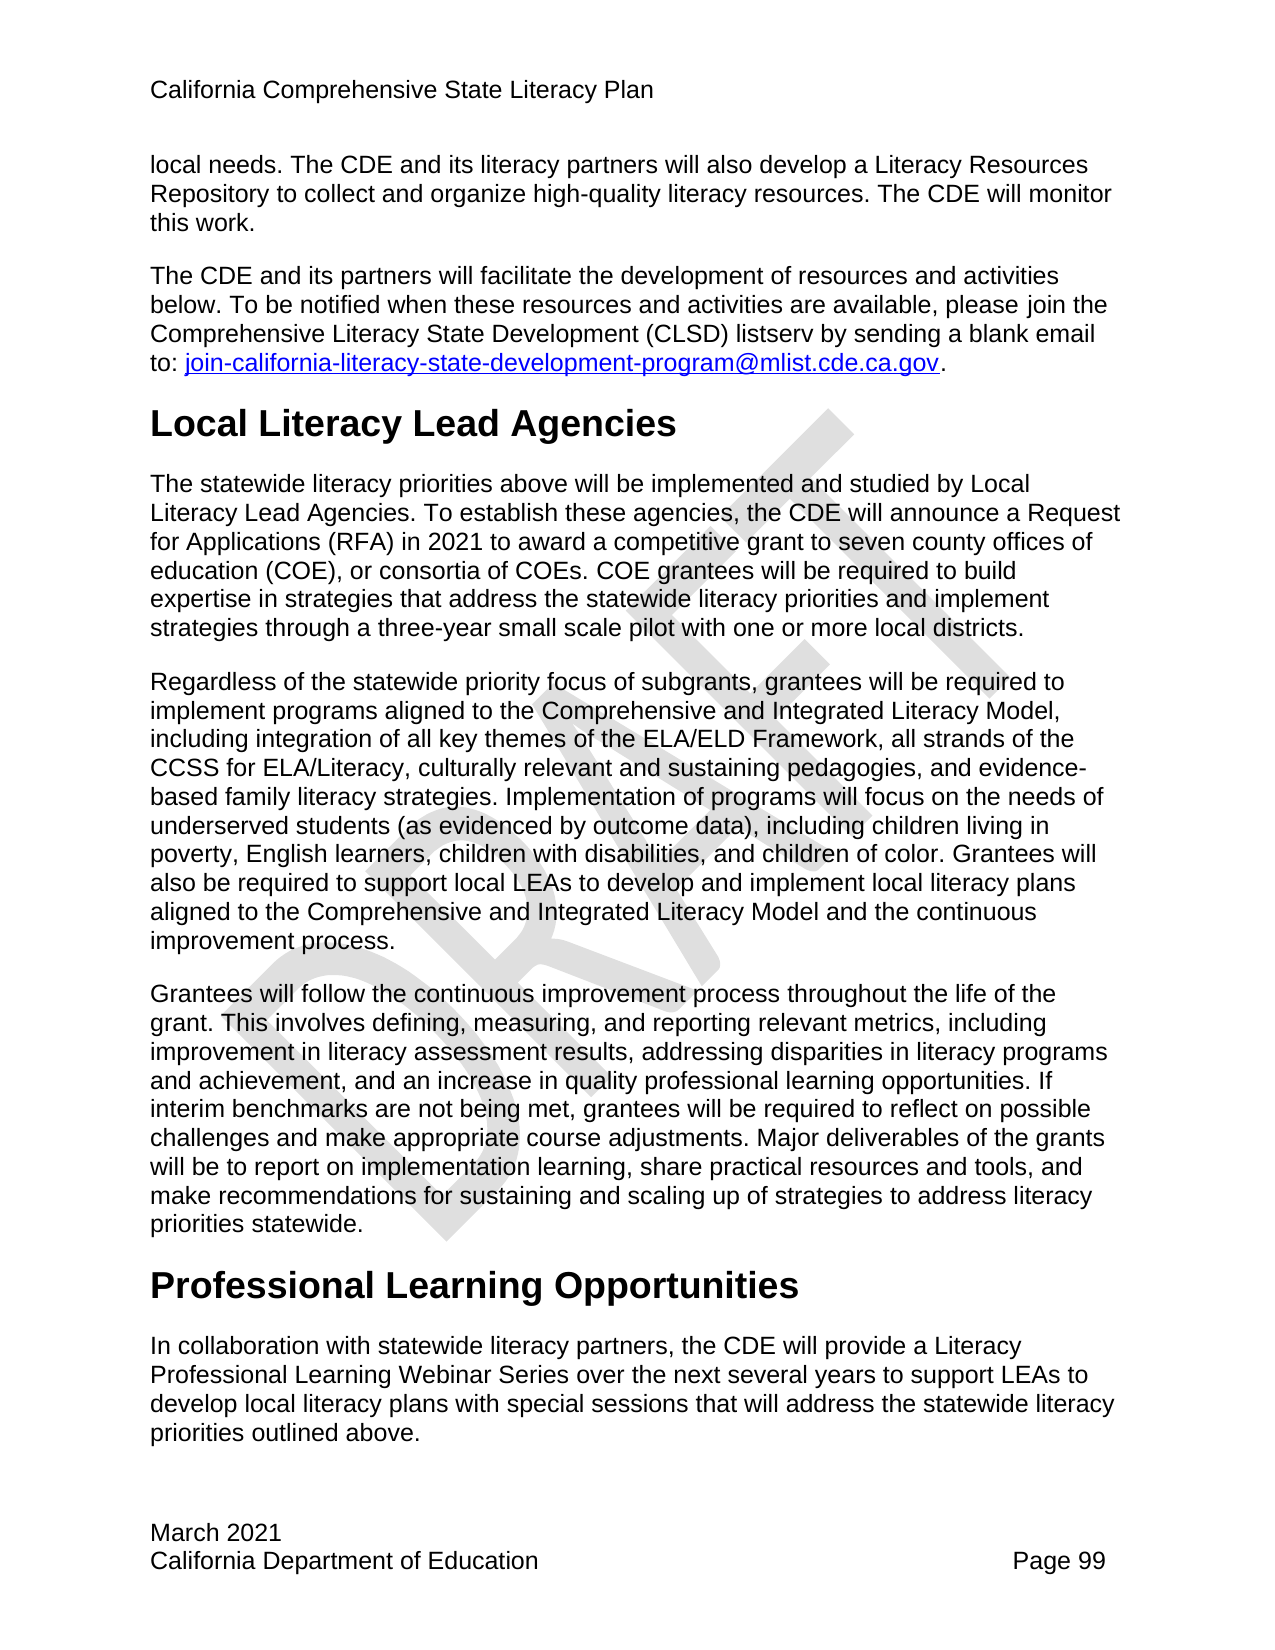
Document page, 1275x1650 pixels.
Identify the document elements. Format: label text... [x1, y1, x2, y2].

text Grantees will follow the continuous improvement process throughout the life of the grant. This involves defining, measuring, and reporting relevant metrics, including improvement in literacy assessment results, addressing disparities in literacy programs and achievement, and an increase in quality professional learning opportunities. If interim benchmarks are not being met, grantees will be required to reflect on possible challenges and make appropriate course adjustments. Major deliverables of the grants will be to report on implementation learning, share practical resources and tools, and make recommendations for sustaining and scaling up of strategies to address literacy priorities statewide. [150, 979, 1125, 1238]
text The CDE and its partners will facilitate the development of resources and activities below. To be notified when these resources and activities are available, please join the Comprehensive Literacy State Development (CLSD) listserv by sending a blank email to: join-california-literacy-state-development-program@mlist.cde.ca.gov. [150, 261, 1125, 376]
subtitle Local Literacy Lead Agencies [150, 401, 1125, 444]
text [150, 150, 1125, 236]
subtitle Professional Learning Opportunities [150, 1263, 1125, 1306]
text Regardless of the statewide priority focus of subgrants, grantees will be required to implement programs aligned to the Comprehensive and Integrated Literacy Model, including integration of all key themes of the ELA/ELD Framework, all strands of the CCSS for ELA/Literacy, culturally relevant and sustaining pedagogies, and evidence-based family literacy strategies. Implementation of programs will focus on the needs of underserved students (as evidenced by outcome data), including children living in poverty, English learners, children with disabilities, and children of color. Grantees will also be required to support local LEAs to develop and implement local literacy plans aligned to the Comprehensive and Integrated Literacy Model and the continuous improvement process. [150, 667, 1125, 954]
text The statewide literacy priorities above will be implemented and studied by Local Literacy Lead Agencies. To establish these agencies, the CDE will announce a Request for Applications (RFA) in 2021 to award a competitive grant to seven county offices of education (COE), or consortia of COEs. COE grantees will be required to build expertise in strategies that address the statewide literacy priorities and implement strategies through a three-year small scale pilot with one or more local districts. [150, 469, 1125, 642]
text In collaboration with statewide literacy partners, the CDE will provide a Literacy Professional Learning Webinar Series over the next several years to support LEAs to develop local literacy plans with special sessions that will address the statewide literacy priorities outlined above. [150, 1331, 1125, 1446]
